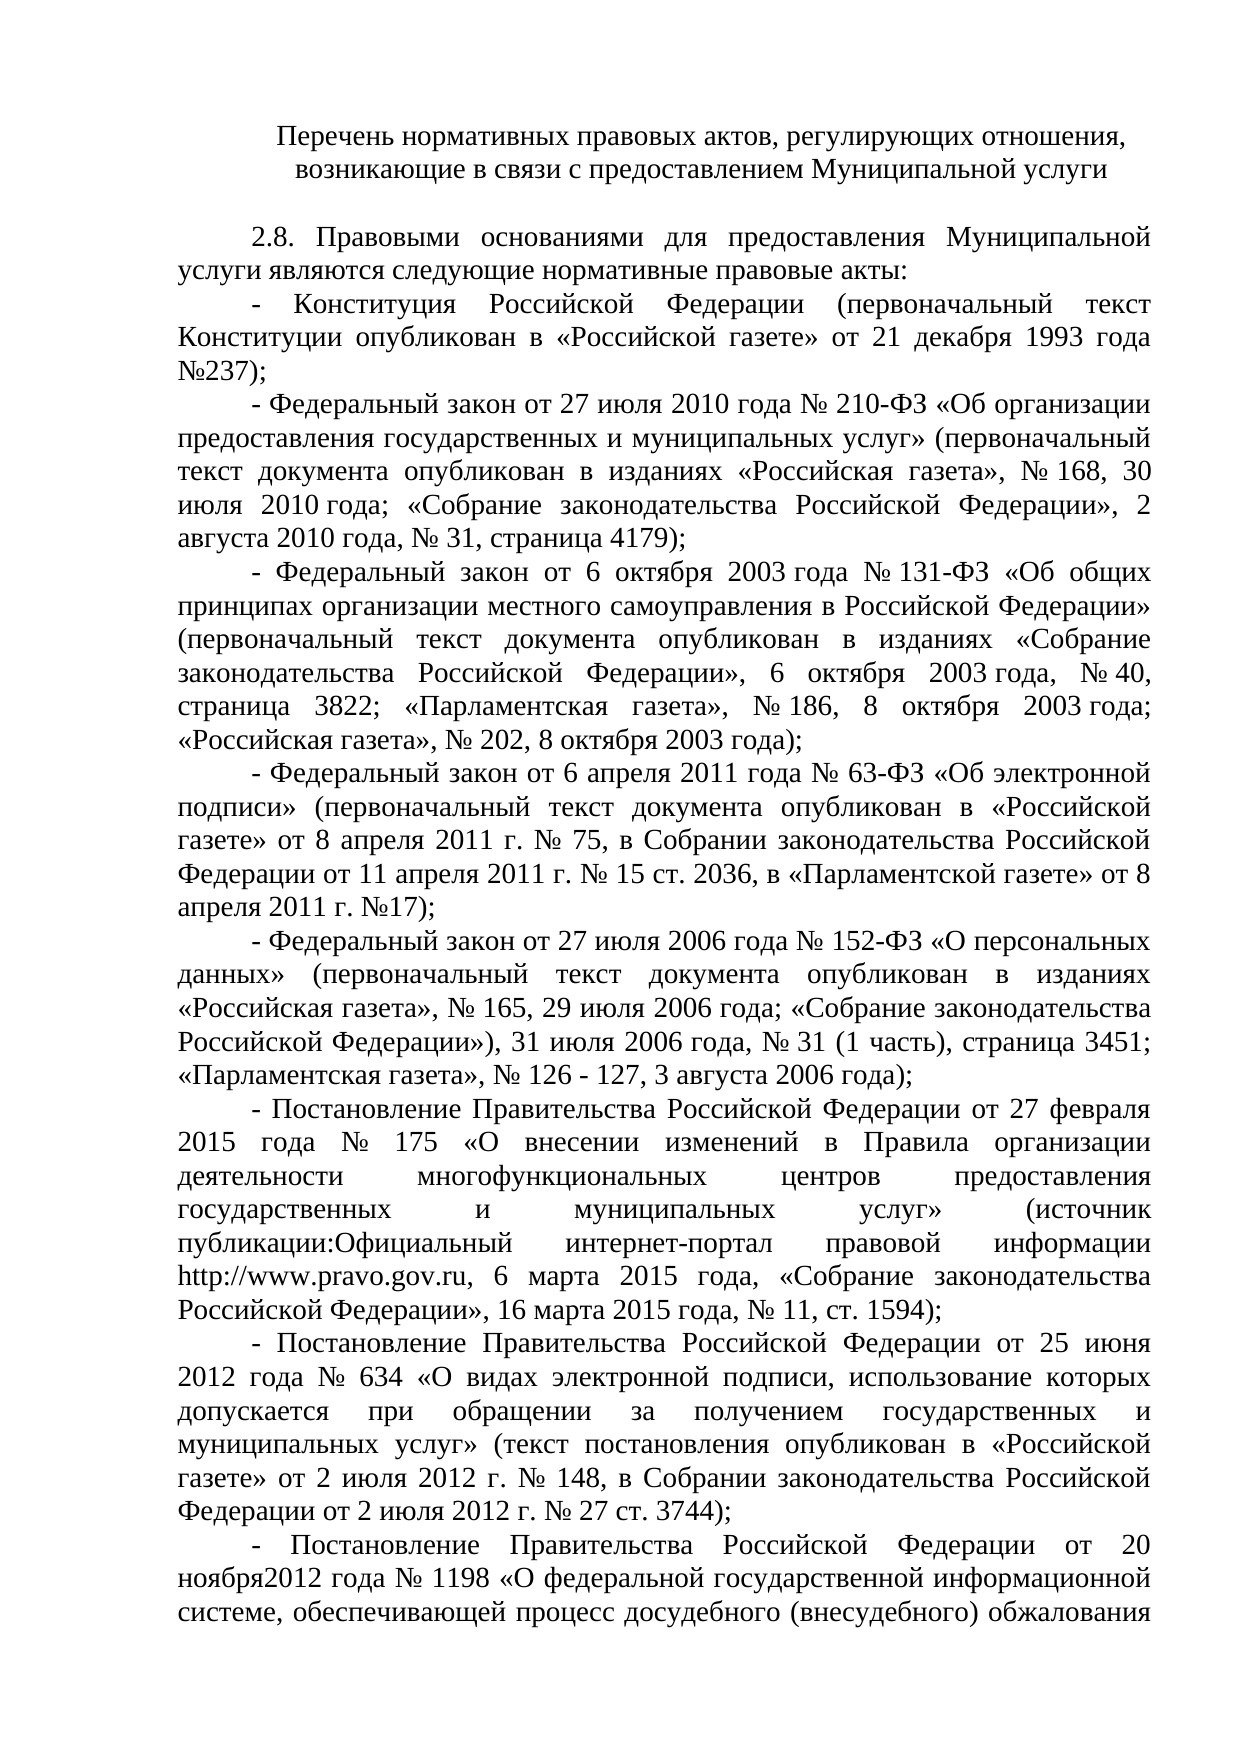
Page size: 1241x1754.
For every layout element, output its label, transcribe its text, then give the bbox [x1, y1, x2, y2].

text - Постановление Правительства Российской Федерации от 25 июня 2012 года № 634 «О видах электронной подписи, использование которых допускается при обращении за получением государственных и муниципальных услуг» (текст постановления опубликован в «Российской газете» от 2 июля 2012 г. № 148, в Собрании законодательства Российской Федерации от 2 июля 2012 г. № 27 ст. 3744); [177, 1326, 1152, 1527]
text 2.8. Правовыми основаниями для предоставления Муниципальной услуги являются следующие нормативные правовые акты: [177, 219, 1152, 286]
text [177, 1527, 1152, 1627]
text - Конституция Российской Федерации (первоначальный текст Конституции опубликован в «Российской газете» от 21 декабря 1993 года №237); [177, 286, 1152, 386]
text возникающие в связи с предоставлением Муниципальной услуги [177, 152, 1152, 185]
text - Федеральный закон от 27 июля 2006 года № 152-ФЗ «О персональных данных» (первоначальный текст документа опубликован в изданиях «Российская газета», № 165, 29 июля 2006 года; «Собрание законодательства Российской Федерации»), 31 июля 2006 года, № 31 (1 часть), страница 3451; «Парламентская газета», № 126 - 127, 3 августа 2006 года); [177, 923, 1152, 1091]
text - Федеральный закон от 6 октября 2003 года № 131-ФЗ «Об общих принципах организации местного самоуправления в Российской Федерации» (первоначальный текст документа опубликован в изданиях «Собрание законодательства Российской Федерации», 6 октября 2003 года, № 40, страница 3822; «Парламентская газета», № 186, 8 октября 2003 года; «Российская газета», № 202, 8 октября 2003 года); [177, 554, 1152, 755]
text - Федеральный закон от 6 апреля 2011 года № 63-ФЗ «Об электронной подписи» (первоначальный текст документа опубликован в «Российской газете» от 8 апреля 2011 г. № 75, в Собрании законодательства Российской Федерации от 11 апреля 2011 г. № 15 ст. 2036, в «Парламентской газете» от 8 апреля 2011 г. №17); [177, 755, 1152, 923]
text - Федеральный закон от 27 июля 2010 года № 210-ФЗ «Об организации предоставления государственных и муниципальных услуг» (первоначальный текст документа опубликован в изданиях «Российская газета», № 168, 30 июля 2010 года; «Собрание законодательства Российской Федерации», 2 августа 2010 года, № 31, страница 4179); [177, 386, 1152, 554]
text Перечень нормативных правовых актов, регулирующих отношения, [177, 118, 1152, 152]
text - Постановление Правительства Российской Федерации от 27 февраля 2015 года № 175 «О внесении изменений в Правила организации деятельности многофункциональных центров предоставления государственных и муниципальных услуг» (источник публикации:Официальный интернет-портал правовой информации http://www.pravo.gov.ru, 6 марта 2015 года, «Собрание законодательства Российской Федерации», 16 марта 2015 года, № 11, ст. 1594); [177, 1091, 1152, 1326]
